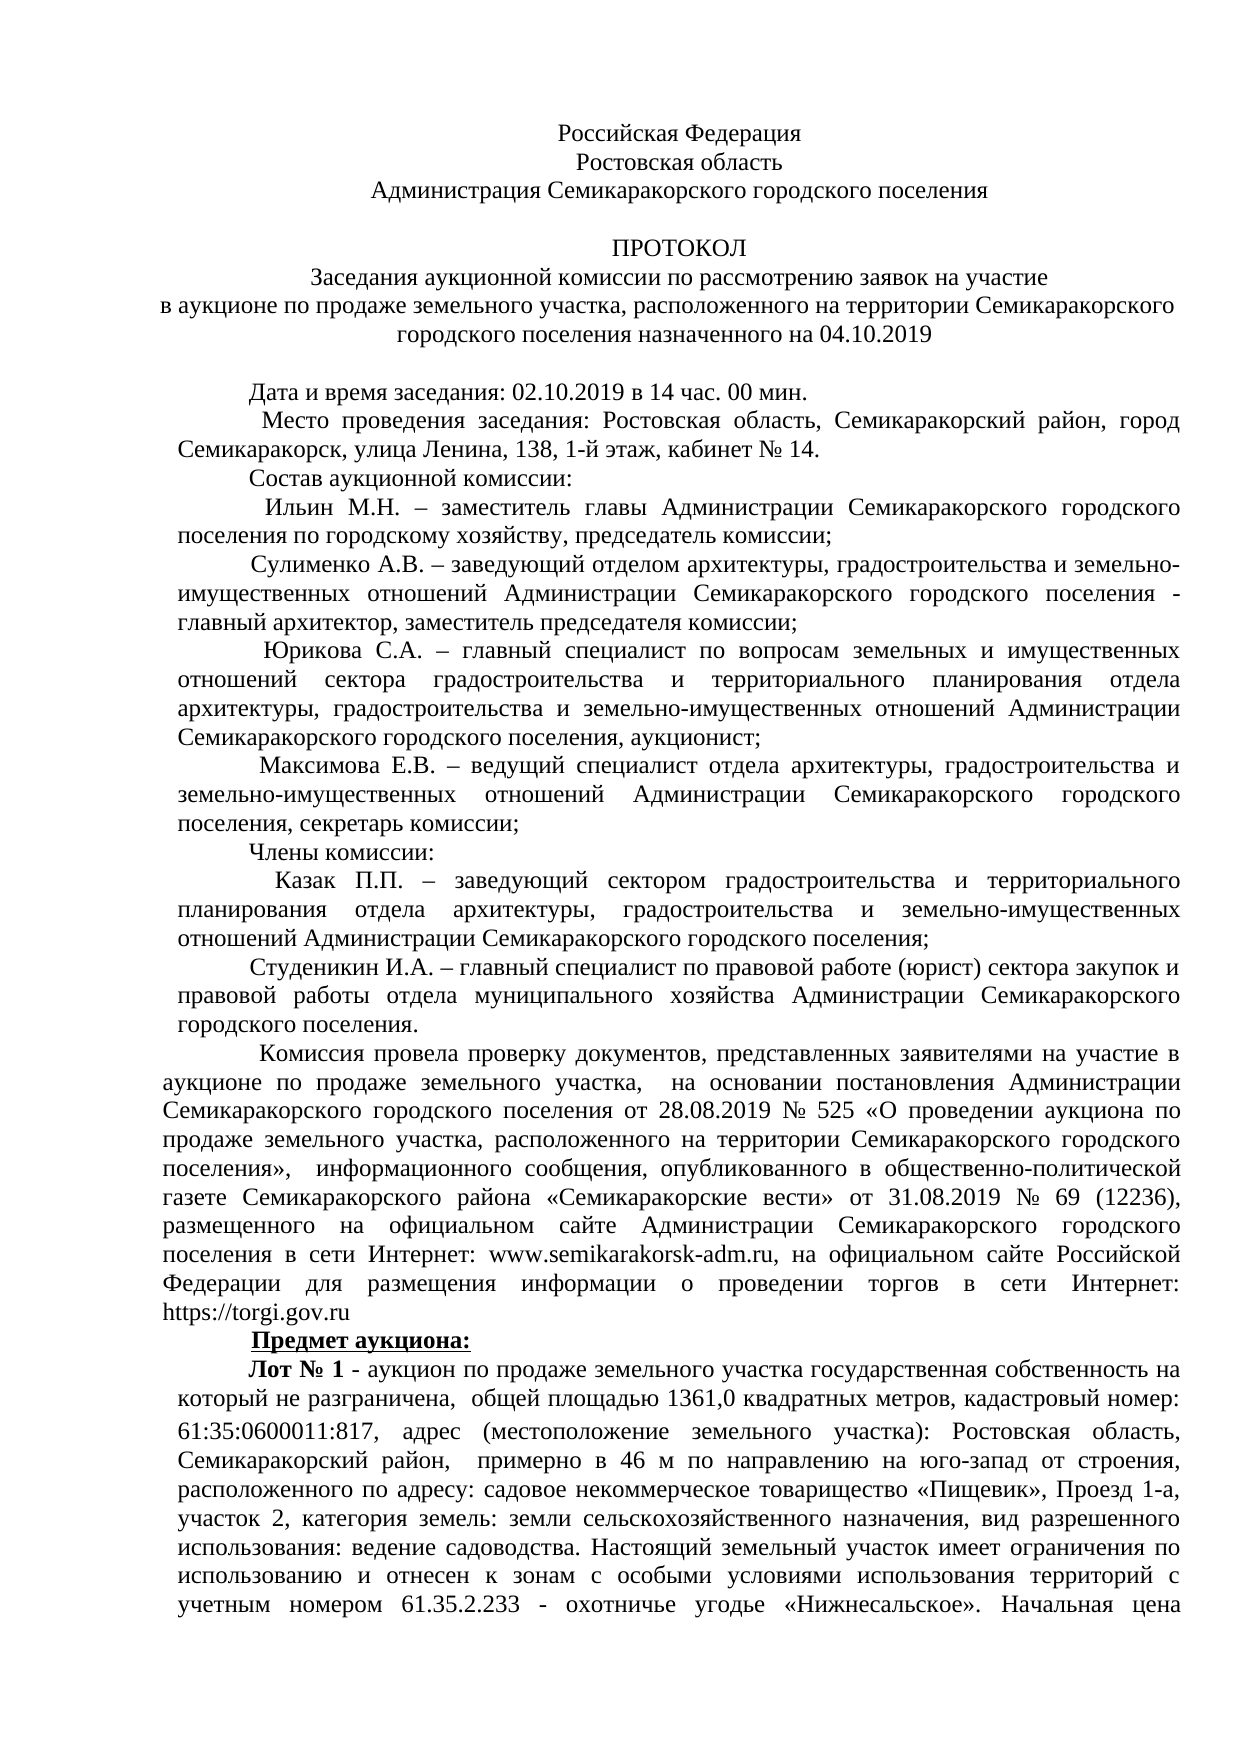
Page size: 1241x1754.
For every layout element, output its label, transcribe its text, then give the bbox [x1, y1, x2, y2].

text Комиссия провела проверку документов, представленных заявителями на участие в аукционе по продаже земельного участка, на основании постановления Администрации Семикаракорского городского поселения от 28.08.2019 № 525 «О проведении аукциона по продаже земельного участка, расположенного на территории Семикаракорского городского поселения», информационного сообщения, опубликованного в общественно-политической газете Семикаракорского района «Семикаракорские вести» от 31.08.2019 № 69 (12236), размещенного на официальном сайте Администрации Семикаракорского городского поселения в сети Интернет: www.semikarakorsk-adm.ru, на официальном сайте Российской Федерации для размещения информации о проведении торгов в сети Интернет: https://torgi.gov.ru [162, 1038, 1181, 1326]
text Студеникин И.А. – главный специалист по правовой работе (юрист) сектора закупок и правовой работы отдела муниципального хозяйства Администрации Семикаракорского городского поселения. [177, 952, 1181, 1038]
text Дата и время заседания: 02.10.2019 в 14 час. 00 мин. [177, 377, 1181, 406]
text Администрация Семикаракорского городского поселения [177, 176, 1181, 204]
text ПРОТОКОЛ [177, 233, 1181, 262]
text Члены комиссии: [177, 837, 1181, 866]
text Предмет аукциона: [177, 1326, 1181, 1354]
text Ростовская область [177, 147, 1181, 176]
text Место проведения заседания: Ростовская область, Семикаракорский район, город Семикаракорск, улица Ленина, 138, 1-й этаж, кабинет № 14. [177, 406, 1181, 463]
text Ильин М.Н. – заместитель главы Администрации Семикаракорского городского поселения по городскому хозяйству, председатель комиссии; [177, 492, 1181, 549]
text Состав аукционной комиссии: [177, 463, 1181, 492]
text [177, 1354, 1181, 1618]
text Юрикова С.А. – главный специалист по вопросам земельных и имущественных отношений сектора градостроительства и территориального планирования отдела архитектуры, градостроительства и земельно-имущественных отношений Администрации Семикаракорского городского поселения, аукционист; [177, 636, 1181, 751]
text Российская Федерация [177, 118, 1181, 147]
text Казак П.П. – заведующий сектором градостроительства и территориального планирования отдела архитектуры, градостроительства и земельно-имущественных отношений Администрации Семикаракорского городского поселения; [177, 866, 1181, 952]
text Заседания аукционной комиссии по рассмотрению заявок на участие [177, 262, 1181, 291]
text Сулименко А.В. – заведующий отделом архитектуры, градостроительства и земельно-имущественных отношений Администрации Семикаракорского городского поселения - главный архитектор, заместитель председателя комиссии; [177, 549, 1181, 636]
text в аукционе по продаже земельного участка, расположенного на территории Семикаракорского городского поселения назначенного на 04.10.2019 [148, 291, 1181, 348]
text Максимова Е.В. – ведущий специалист отдела архитектуры, градостроительства и земельно-имущественных отношений Администрации Семикаракорского городского поселения, секретарь комиссии; [177, 751, 1181, 837]
